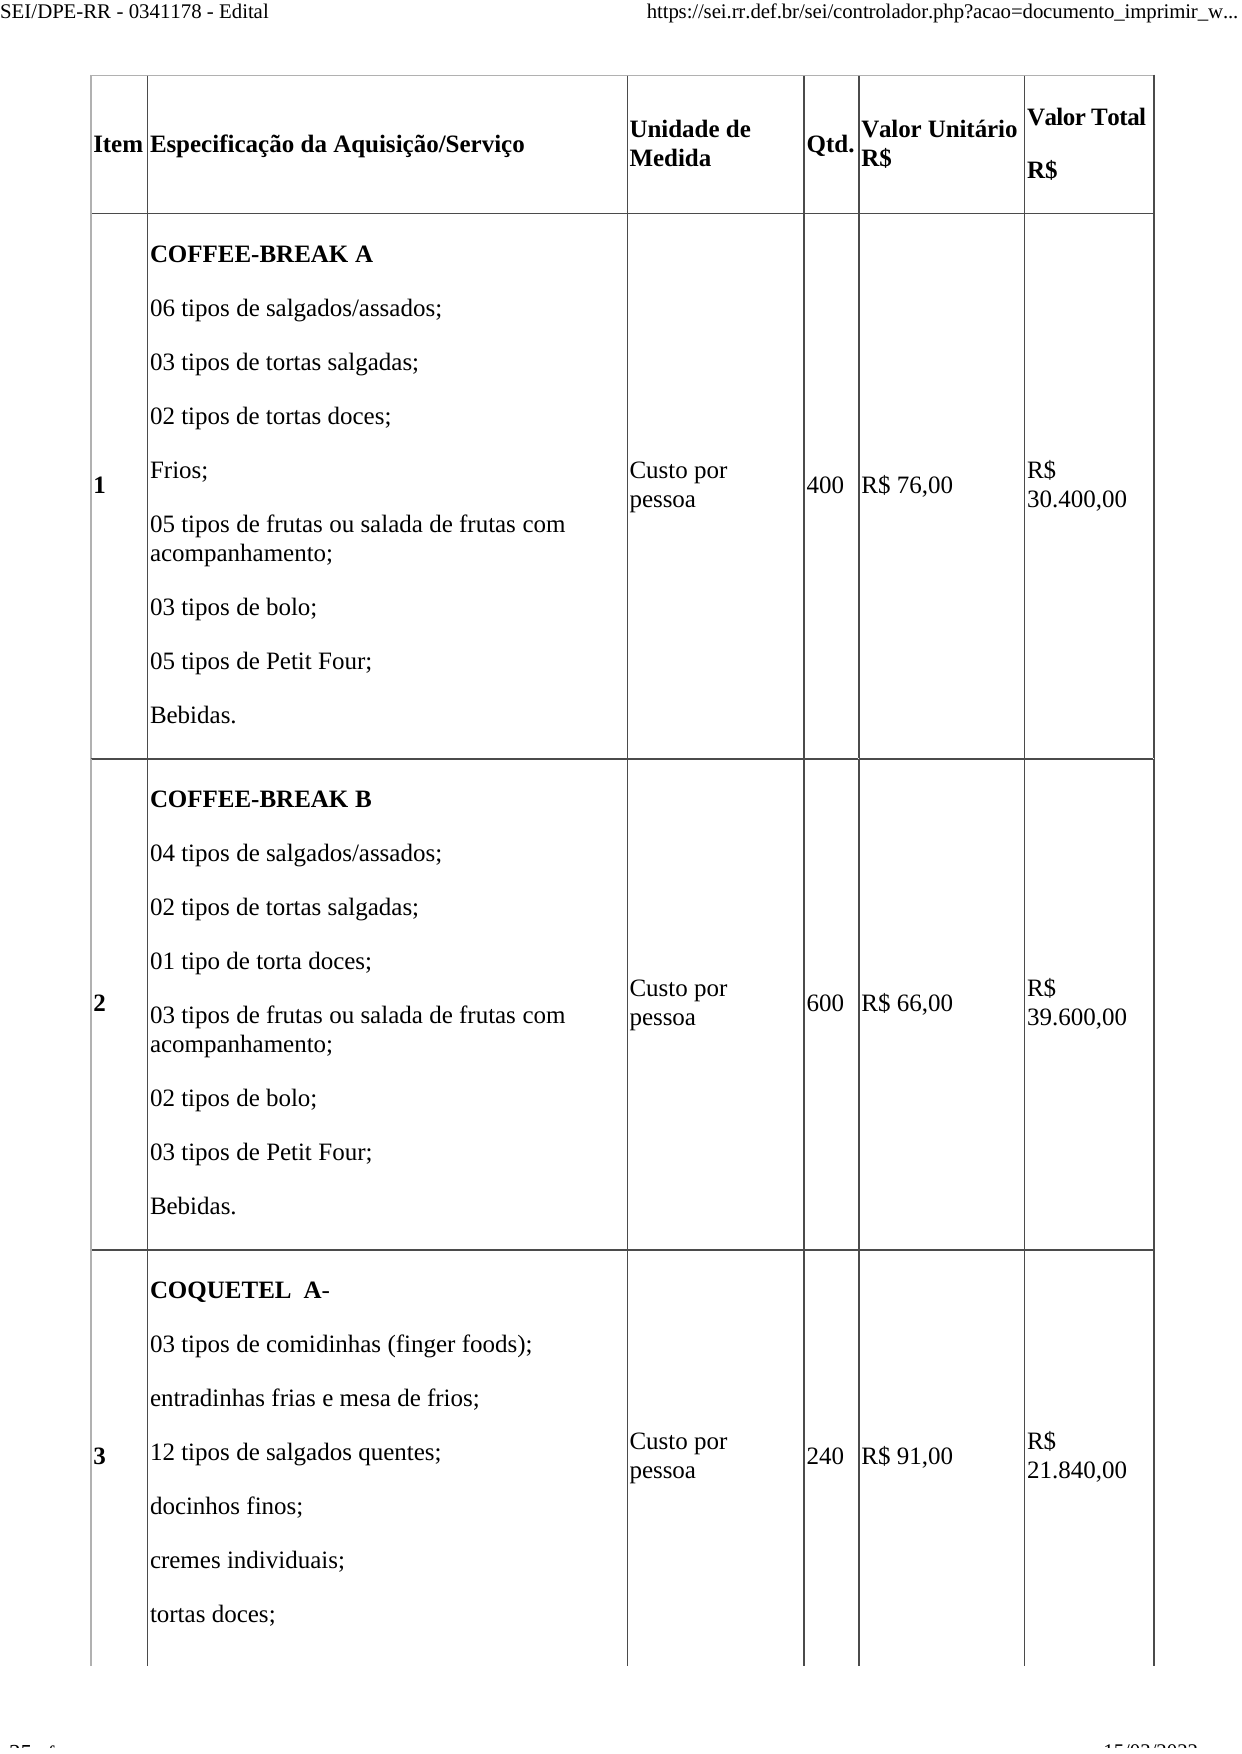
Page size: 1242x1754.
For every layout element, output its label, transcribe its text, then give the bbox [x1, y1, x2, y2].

table_cell R$ 76,00 [860, 214, 1024, 758]
table_cell COFFEE-BREAK B 04 tipos de salgados/assados; 02 tipos de tortas salgadas; 01 tipo de torta doces; 03 tipos de frutas ou salada de frutas com acompanhamento; tipos de bolo; tipos de Petit Four; Bebidas. [148, 760, 627, 1249]
table_header Valor Total R$ [1025, 76, 1153, 213]
table_cell R$ 39.600,00 [1025, 760, 1153, 1249]
table_cell Custo por pessoa [628, 1251, 803, 1666]
table_cell R$ 30.400,00 [1025, 214, 1153, 758]
table_cell 240 [805, 1251, 858, 1666]
table_cell R$ 66,00 [860, 760, 1024, 1249]
table_header Item [92, 76, 147, 213]
table_cell 400 [805, 214, 858, 758]
table_cell Custo por pessoa [628, 214, 803, 758]
table_header Qtd. [805, 76, 858, 213]
table_cell COQUETEL A- 03 tipos de comidinhas (finger foods); entradinhas frias e mesa de frios; 12 tipos de salgados quentes; docinhos finos; cremes individuais; tortas doces; [148, 1251, 627, 1666]
table_cell R$ 21.840,00 [1025, 1251, 1153, 1666]
table_header Unidade de Medida [628, 76, 803, 213]
table_header Especificação da Aquisição/Serviço [148, 76, 627, 213]
table_cell COFFEE-BREAK A 06 tipos de salgados/assados; 03 tipos de tortas salgadas; 02 tipos de tortas doces; Frios; 05 tipos de frutas ou salada de frutas com acompanhamento; 03 tipos de bolo; 05 tipos de Petit Four; Bebidas. [148, 214, 627, 758]
table_cell 2 [92, 760, 147, 1249]
table_cell 3 [92, 1251, 147, 1666]
table_cell R$ 91,00 [860, 1251, 1024, 1666]
table_header Valor Unitário R$ [860, 76, 1024, 213]
table_cell Custo por pessoa [628, 760, 803, 1249]
table_cell 600 [805, 760, 858, 1249]
table_cell 1 [92, 214, 147, 758]
